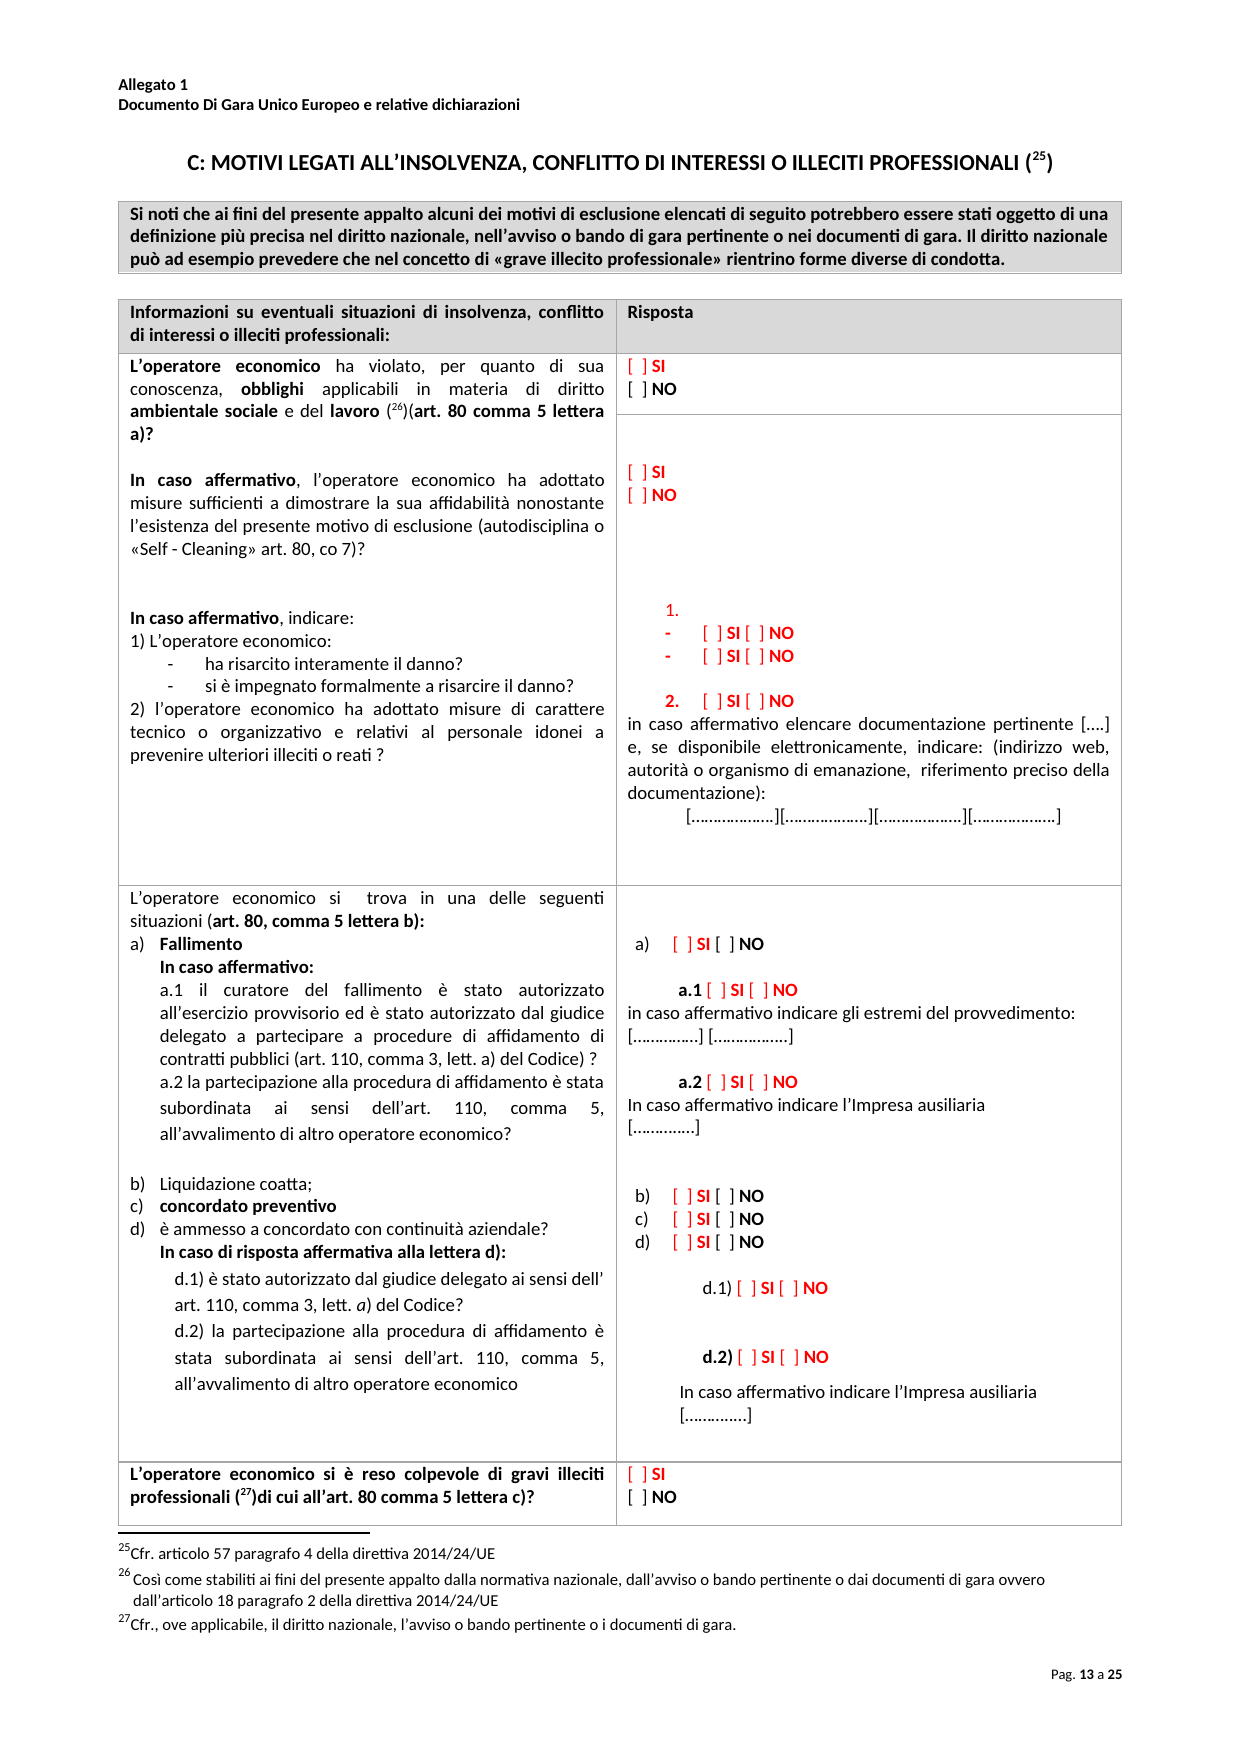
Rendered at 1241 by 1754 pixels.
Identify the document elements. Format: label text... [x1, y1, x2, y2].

table_cell L’operatore economico si trova in una delle seguenti situazioni (art. 80, comma 5 lettera b): Fallimento In caso affermativo: a.1 il curatore del fallimento è stato autorizzato all’esercizio provvisorio ed è stato autorizzato dal giudice delegato a partecipare a procedure di affidamento di contratti pubblici (art. 110, comma 3, lett. a) del Codice) ? a.2 la partecipazione alla procedura di affidamento è stata subordinata ai sensi dell’art. 110, comma 5, all’avvalimento di altro operatore economico? Liquidazione coatta; concordato preventivo è ammesso a concordato con continuità aziendale? In caso di risposta affermativa alla lettera d): d.1) è stato autorizzato dal giudice delegato ai sensi dell’ art. 110, comma 3, lett. a) del Codice? d.2) la partecipazione alla procedura di affidamento è stata subordinata ai sensi dell’art. 110, comma 5, all’avvalimento di altro operatore economico [119, 886, 616, 1461]
table_cell [ ] SI [ ] NO [……………….] [617, 1463, 1121, 1525]
table_cell [ ] SI [ ] NO a.1 [ ] SI [ ] NO in caso affermativo indicare gli estremi del provvedimento: [……………] [……………..] a.2 [ ] SI [ ] NO In caso affermativo indicare l’Impresa ausiliaria [………..…] [ ] SI [ ] NO [ ] SI [ ] NO [ ] SI [ ] NO d.1) [ ] SI [ ] NO d.2) [ ] SI [ ] NO In caso affermativo indicare l’Impresa ausiliaria [………..…] [617, 886, 1121, 1461]
table_header Informazioni su eventuali situazioni di insolvenza, conflitto di interessi o illeciti professionali: [119, 300, 616, 353]
text C: MOTIVI LEGATI ALL’INSOLVENZA, CONFLITTO DI INTERESSI O ILLECITI PROFESSIONALI () [118, 148, 1122, 176]
table_header Si noti che ai fini del presente appalto alcuni dei motivi di esclusione elencati di seguito potrebbero essere stati oggetto di una definizione più precisa nel diritto nazionale, nell’avviso o bando di gara pertinente o nei documenti di gara. Il diritto nazionale può ad esempio prevedere che nel concetto di «grave illecito professionale» rientrino forme diverse di condotta. [119, 202, 1121, 272]
table_cell [ ] SI [ ] NO [ ] SI [ ] NO [ ] SI [ ] NO [ ] SI [ ] NO in caso affermativo elencare documentazione pertinente [….] e, se disponibile elettronicamente, indicare: (indirizzo web, autorità o organismo di emanazione, riferimento preciso della documentazione): [……………….][……………….][……………….][……………….] [617, 415, 1121, 885]
table_header Risposta [617, 300, 1121, 353]
table_cell [ ] SI [ ] NO [617, 354, 1121, 413]
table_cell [119, 1463, 616, 1525]
table_cell L’operatore economico ha violato, per quanto di sua conoscenza, obblighi applicabili in materia di diritto ambientale sociale e del lavoro ()(art. 80 comma 5 lettera a)? In caso affermativo, l’operatore economico ha adottato misure sufficienti a dimostrare la sua affidabilità nonostante l’esistenza del presente motivo di esclusione (autodisciplina o «Self - Cleaning» art. 80, co 7)? In caso affermativo, indicare: 1) L’operatore economico: ha risarcito interamente il danno? si è impegnato formalmente a risarcire il danno? 2) l’operatore economico ha adottato misure di carattere tecnico o organizzativo e relativi al personale idonei a prevenire ulteriori illeciti o reati ? [119, 354, 616, 885]
